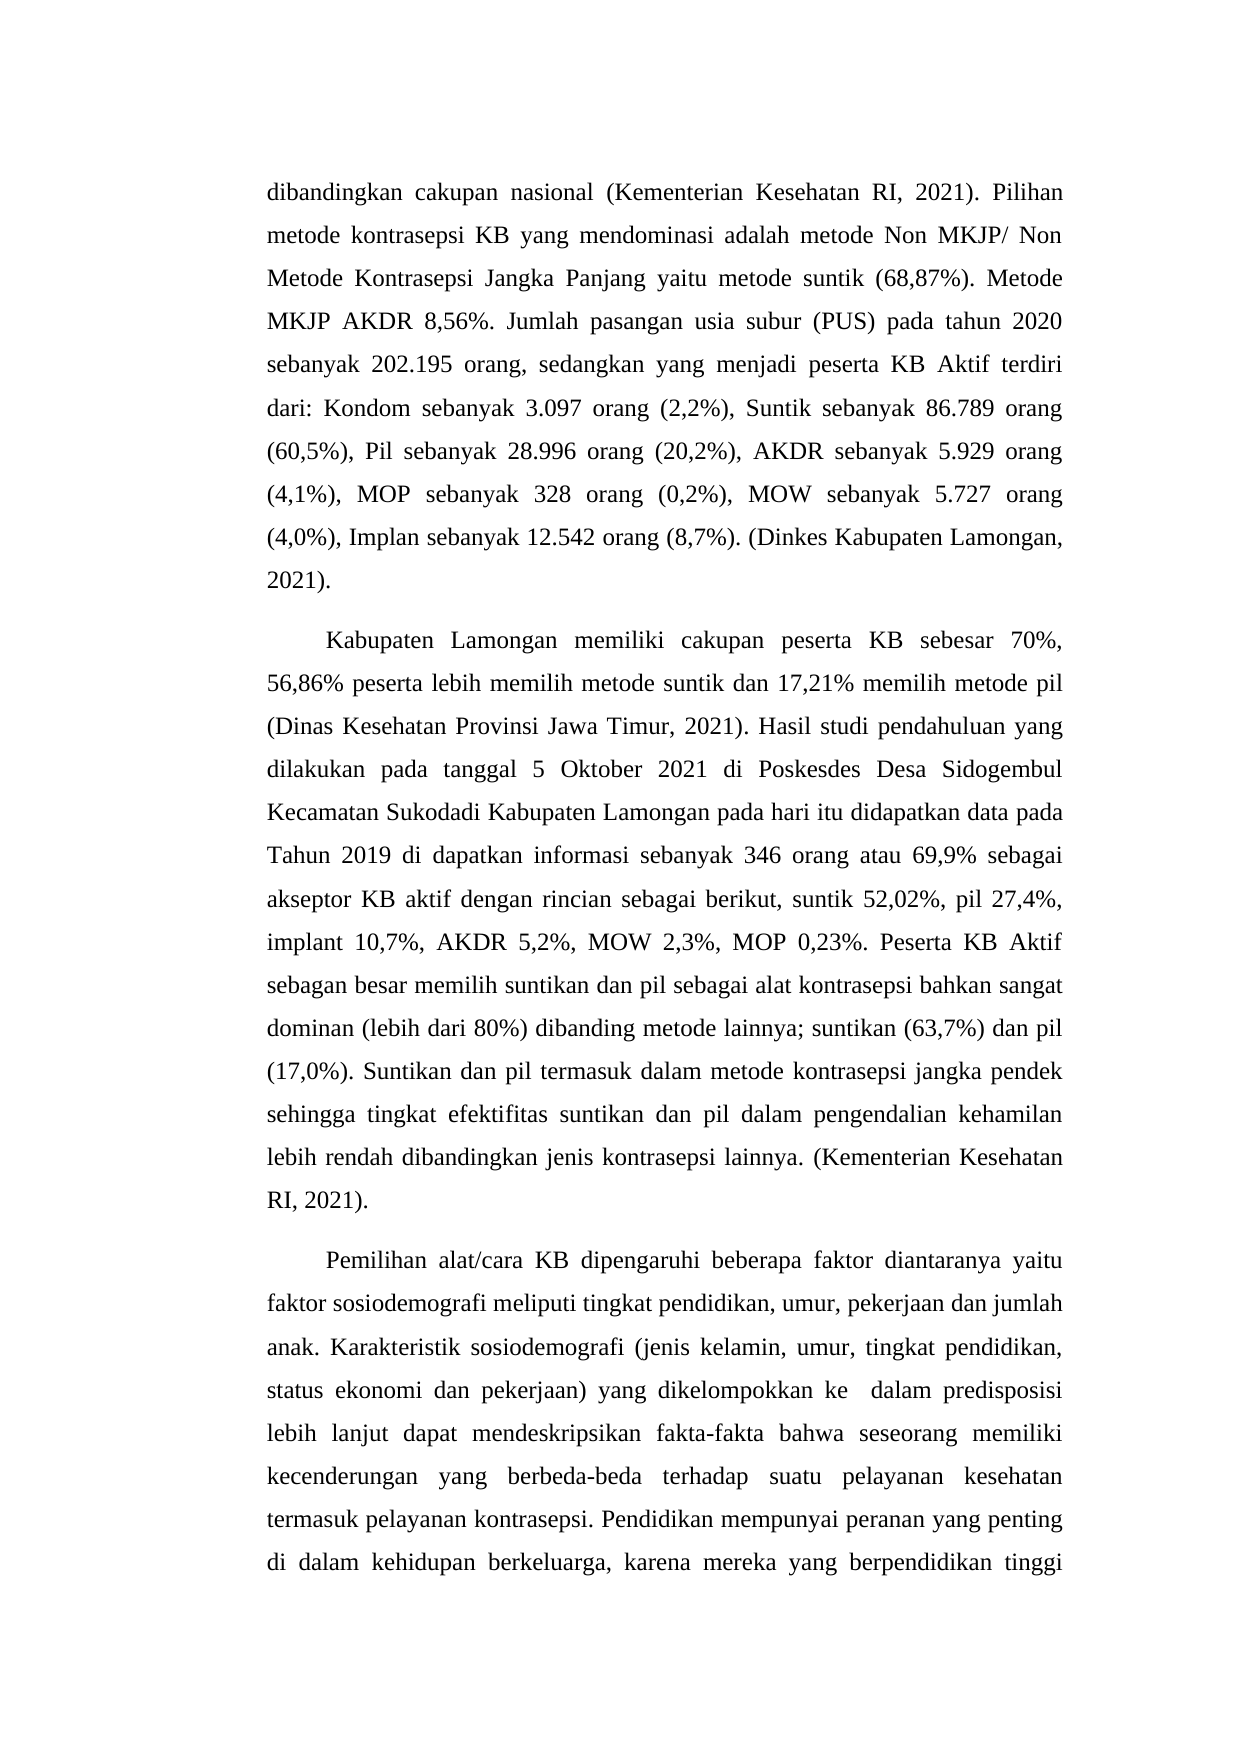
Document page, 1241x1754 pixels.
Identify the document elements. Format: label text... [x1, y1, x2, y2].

text Kabupaten Lamongan memiliki cakupan peserta KB sebesar 70%, 56,86% peserta lebih memilih metode suntik dan 17,21% memilih metode pil (Dinas Kesehatan Provinsi Jawa Timur, 2021). Hasil studi pendahuluan yang dilakukan pada tanggal 5 Oktober 2021 di Poskesdes Desa Sidogembul Kecamatan Sukodadi Kabupaten Lamongan pada hari itu didapatkan data pada Tahun 2019 di dapatkan informasi sebanyak 346 orang atau 69,9% sebagai akseptor KB aktif dengan rincian sebagai berikut, suntik 52,02%, pil 27,4%, implant 10,7%, AKDR 5,2%, MOW 2,3%, MOP 0,23%. Peserta KB Aktif sebagan besar memilih suntikan dan pil sebagai alat kontrasepsi bahkan sangat dominan (lebih dari 80%) dibanding metode lainnya; suntikan (63,7%) dan pil (17,0%). Suntikan dan pil termasuk dalam metode kontrasepsi jangka pendek sehingga tingkat efektifitas suntikan dan pil dalam pengendalian kehamilan lebih rendah dibandingkan jenis kontrasepsi lainnya. (Kementerian Kesehatan RI, 2021). [267, 625, 1063, 1214]
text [267, 1245, 1063, 1576]
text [267, 177, 1063, 594]
